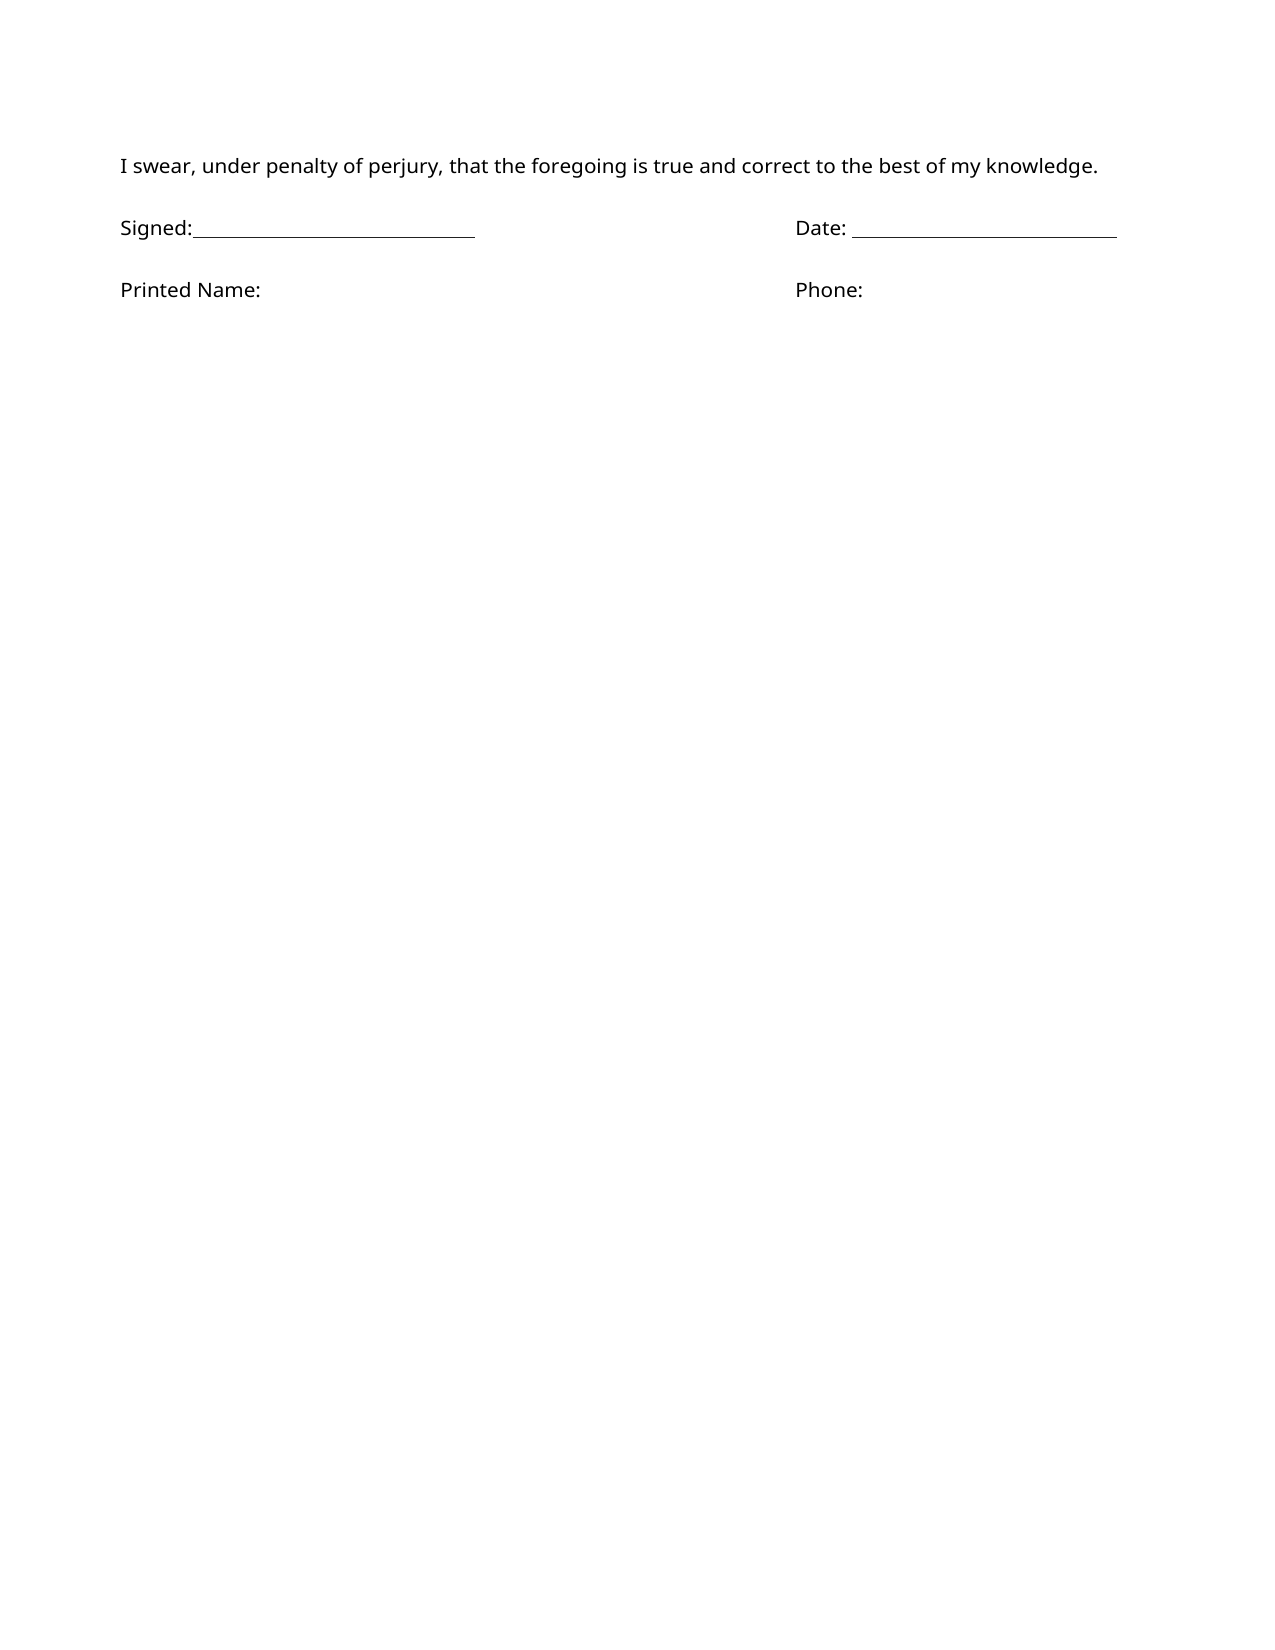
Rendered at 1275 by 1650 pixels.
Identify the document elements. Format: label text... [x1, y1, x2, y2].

text Printed Name: Phone: [120, 276, 1164, 303]
text I swear, under penalty of perjury, that the foregoing is true and correct to the best of my knowledge. [120, 152, 1164, 179]
text Signed: Date: [120, 214, 1164, 241]
